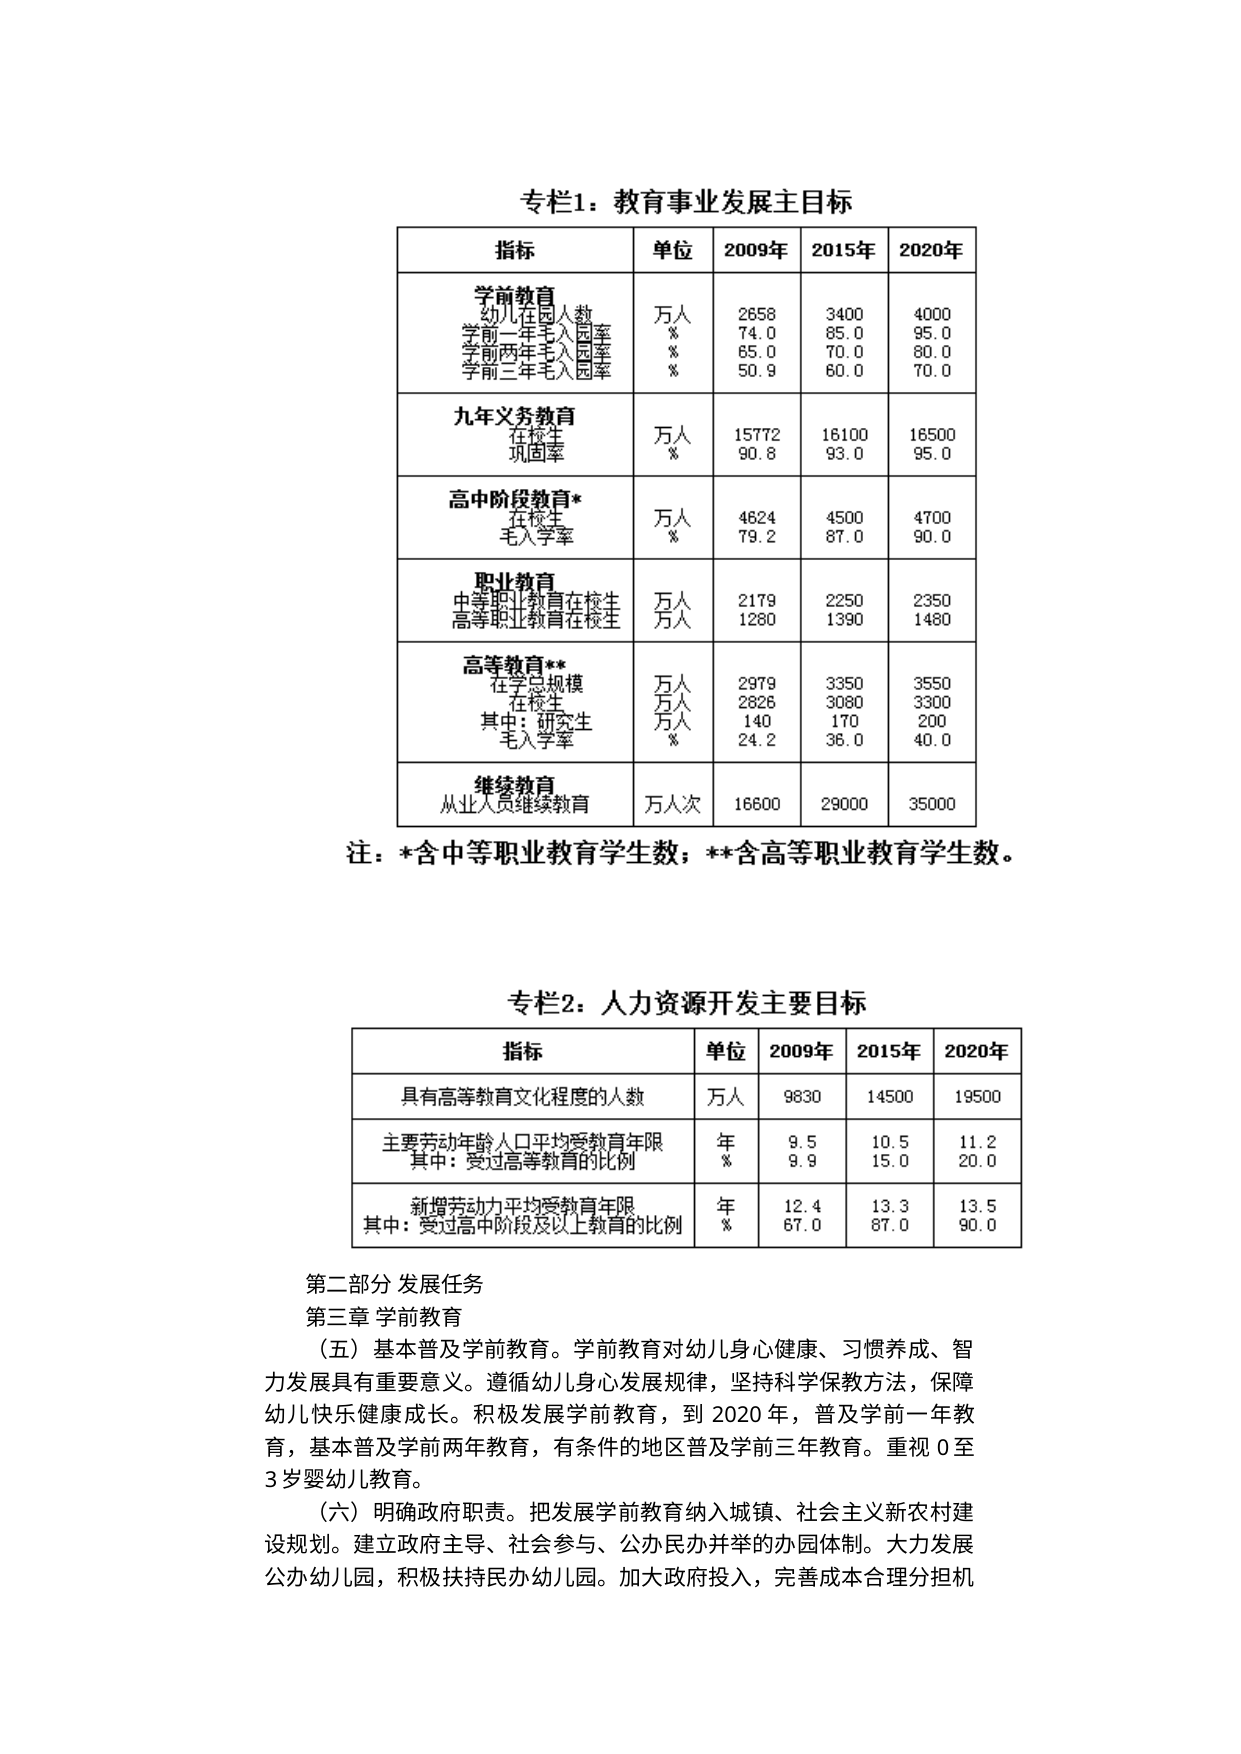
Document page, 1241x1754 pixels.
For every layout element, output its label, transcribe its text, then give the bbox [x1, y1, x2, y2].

text 第二部分 发展任务 [264, 1267, 976, 1299]
picture [264, 162, 1110, 1261]
text （五）基本普及学前教育。学前教育对幼儿身心健康、习惯养成、智力发展具有重要意义。遵循幼儿身心发展规律，坚持科学保教方法，保障幼儿快乐健康成长。积极发展学前教育，到2020年，普及学前一年教育，基本普及学前两年教育，有条件的地区普及学前三年教育。重视0至3岁婴幼儿教育。 [264, 1332, 976, 1494]
text 第三章 学前教育 [264, 1299, 976, 1332]
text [264, 1494, 976, 1592]
